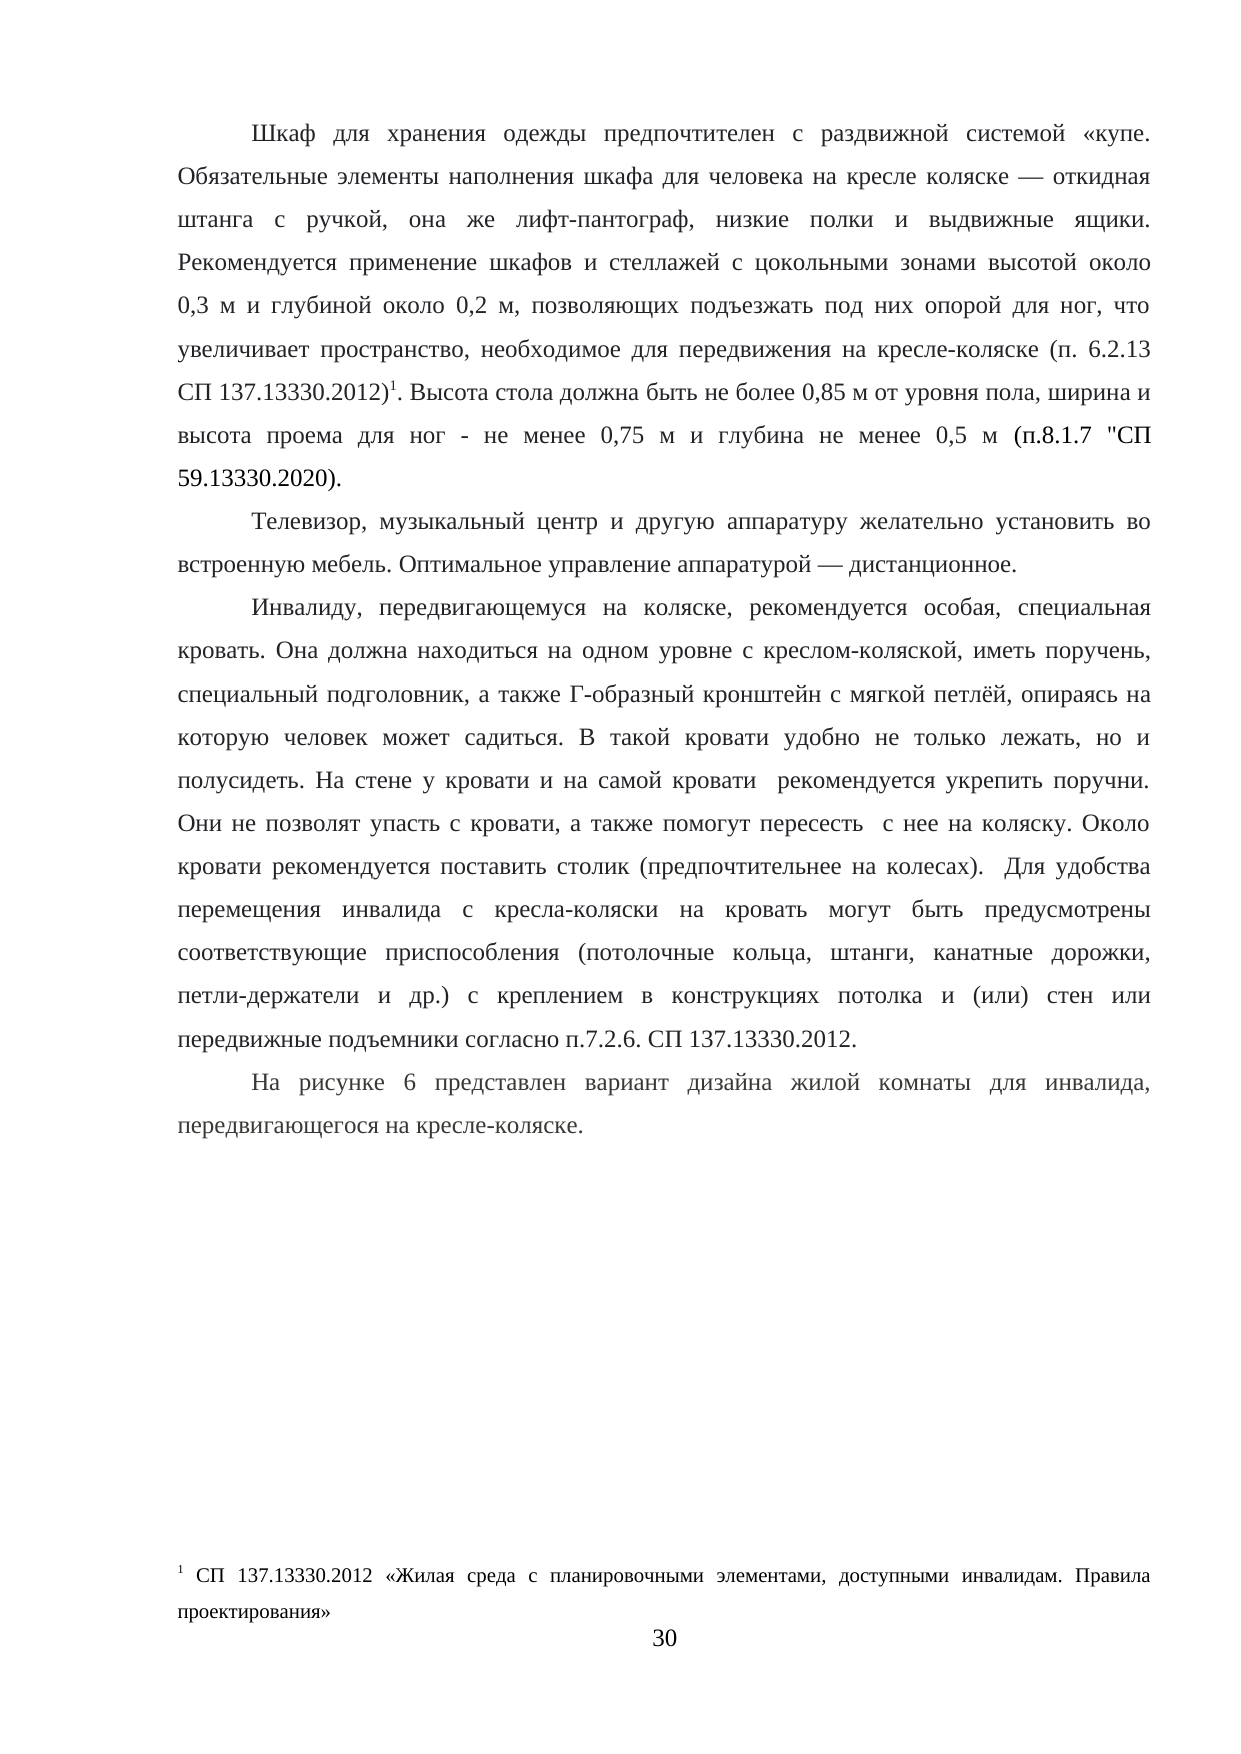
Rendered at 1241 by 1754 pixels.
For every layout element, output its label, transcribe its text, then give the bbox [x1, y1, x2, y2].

text Инвалиду, передвигающемуся на коляске, рекомендуется особая, специальная кровать. Она должна находиться на одном уровне с креслом-коляской, иметь поручень, специальный подголовник, а также Г-образный кронштейн с мягкой петлёй, опираясь на которую человек может садиться. В такой кровати удобно не только лежать, но и полусидеть. На стене у кровати и на самой кровати рекомендуется укрепить поручни. Они не позволят упасть с кровати, а также помогут пересесть с нее на коляску. Около кровати рекомендуется поставить столик (предпочтительнее на колесах). Для удобства перемещения инвалида с кресла-коляски на кровать могут быть предусмотрены соответствующие приспособления (потолочные кольца, штанги, канатные дорожки, петли-держатели и др.) с креплением в конструкциях потолка и (или) стен или передвижные подъемники согласно п.7.2.6. СП 137.13330.2012. [177, 592, 1152, 1052]
text На рисунке 6 представлен вариант дизайна жилой комнаты для инвалида, передвигающегося на кресле-коляске. [177, 1067, 1152, 1139]
text Телевизор, музыкальный центр и другую аппаратуру желательно установить во встроенную мебель. Оптимальное управление аппаратурой — дистанционное. [177, 506, 1152, 578]
text Шкаф для хранения одежды предпочтителен с раздвижной системой «купе. Обязательные элементы наполнения шкафа для человека на кресле коляске — откидная штанга с ручкой, она же лифт-пантограф, низкие полки и выдвижные ящики. Рекомендуется применение шкафов и стеллажей с цокольными зонами высотой около 0,3 м и глубиной около 0,2 м, позволяющих подъезжать под них опорой для ног, что увеличивает пространство, необходимое для передвижения на кресле-коляске (п. 6.2.13 СП 137.13330.2012). Высота стола должна быть не более 0,85 м от уровня пола, ширина и высота проема для ног - не менее 0,75 м и глубина не менее 0,5 м (п.8.1.7 "СП 59.13330.2020). [177, 118, 1152, 492]
